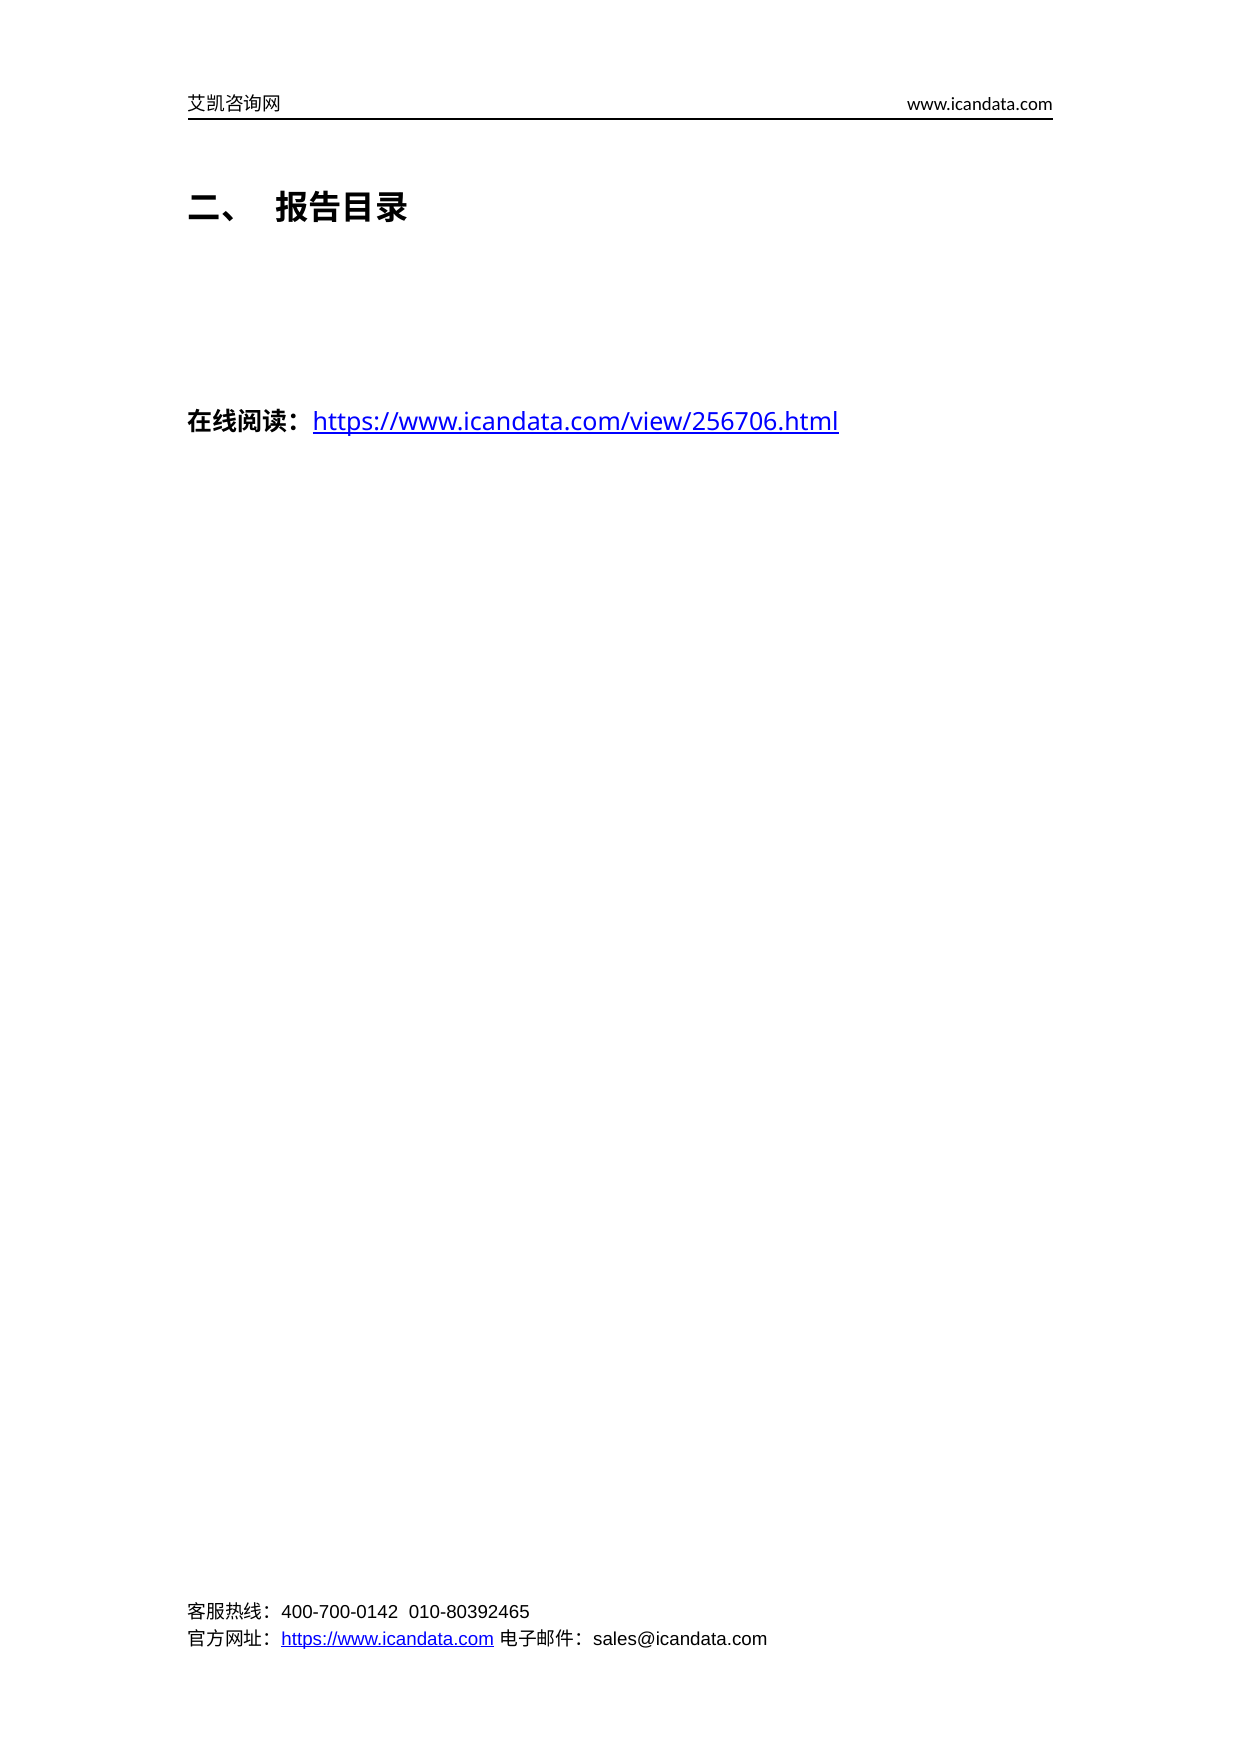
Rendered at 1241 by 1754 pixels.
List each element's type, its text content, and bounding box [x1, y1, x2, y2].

text 在线阅读：https://www.icandata.com/view/256706.html [187, 387, 1053, 452]
subtitle 报告目录 [187, 172, 1053, 237]
